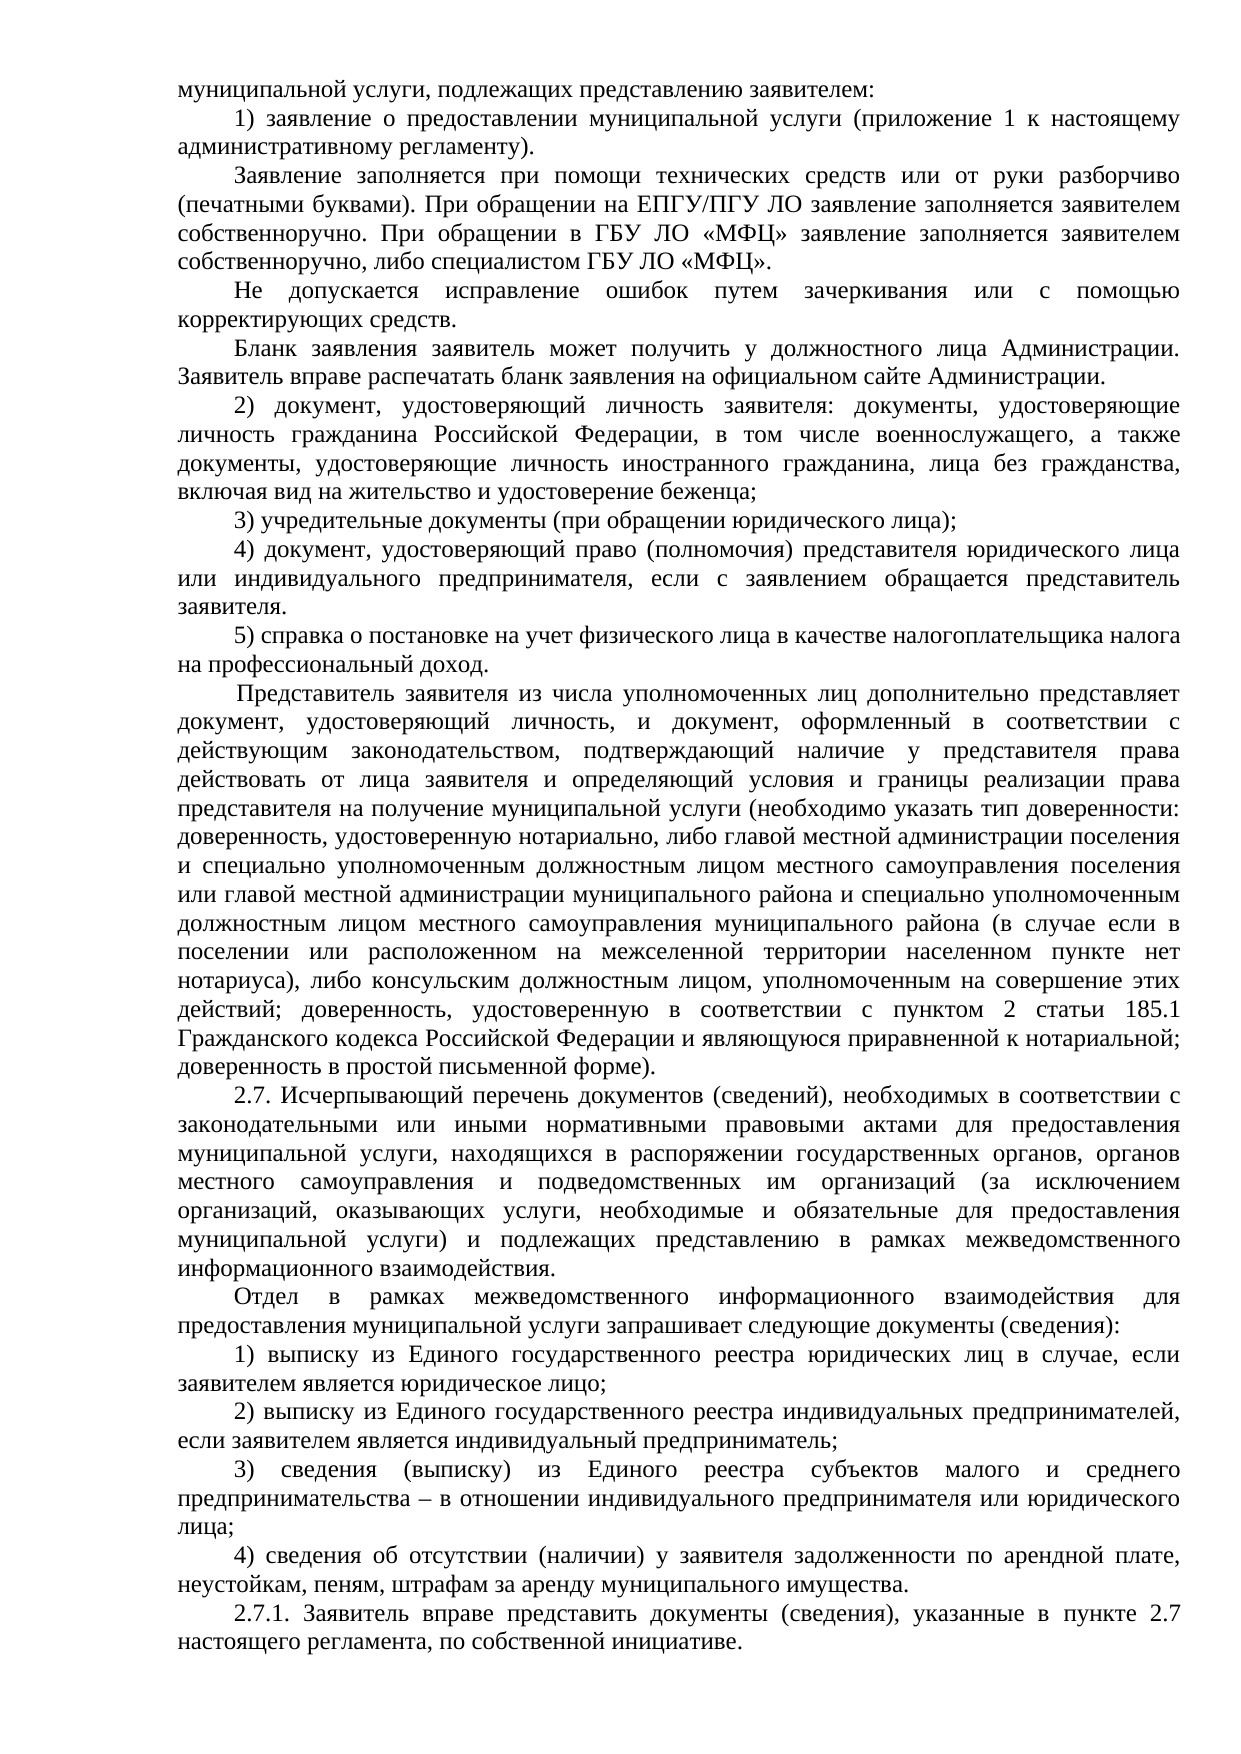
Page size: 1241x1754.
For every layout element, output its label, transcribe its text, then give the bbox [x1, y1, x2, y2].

text 4) сведения об отсутствии (наличии) у заявителя задолженности по арендной плате, неустойкам, пеням, штрафам за аренду муниципального имущества. [177, 1540, 1181, 1598]
text 3) учредительные документы (при обращении юридического лица); [177, 505, 1181, 534]
text 4) документ, удостоверяющий право (полномочия) представителя юридического лица или индивидуального предпринимателя, если с заявлением обращается представитель заявителя. [177, 534, 1181, 620]
text 2.7.1. Заявитель вправе представить документы (сведения), указанные в пункте 2.7 настоящего регламента, по собственной инициативе. [177, 1598, 1181, 1655]
text 1) выписку из Единого государственного реестра юридических лиц в случае, если заявителем является юридическое лицо; [177, 1339, 1181, 1396]
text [177, 74, 1181, 103]
text Заявление заполняется при помощи технических средств или от руки разборчиво (печатными буквами). При обращении на ЕПГУ/ПГУ ЛО заявление заполняется заявителем собственноручно. При обращении в ГБУ ЛО «МФЦ» заявление заполняется заявителем собственноручно, либо специалистом ГБУ ЛО «МФЦ». [177, 160, 1181, 275]
text Бланк заявления заявитель может получить у должностного лица Администрации. Заявитель вправе распечатать бланк заявления на официальном сайте Администрации. [177, 333, 1181, 390]
text 1) заявление о предоставлении муниципальной услуги (приложение 1 к настоящему административному регламенту). [177, 103, 1181, 160]
text Не допускается исправление ошибок путем зачеркивания или с помощью корректирующих средств. [177, 275, 1181, 333]
text 3) сведения (выписку) из Единого реестра субъектов малого и среднего предпринимательства – в отношении индивидуального предпринимателя или юридического лица; [177, 1454, 1181, 1540]
text 5) справка о постановке на учет физического лица в качестве налогоплательщика налога на профессиональный доход. [177, 620, 1181, 678]
text Представитель заявителя из числа уполномоченных лиц дополнительно представляет документ, удостоверяющий личность, и документ, оформленный в соответствии с действующим законодательством, подтверждающий наличие у представителя права действовать от лица заявителя и определяющий условия и границы реализации права представителя на получение муниципальной услуги (необходимо указать тип доверенности: доверенность, удостоверенную нотариально, либо главой местной администрации поселения и специально уполномоченным должностным лицом местного самоуправления поселения или главой местной администрации муниципального района и специально уполномоченным должностным лицом местного самоуправления муниципального района (в случае если в поселении или расположенном на межселенной территории населенном пункте нет нотариуса), либо консульским должностным лицом, уполномоченным на совершение этих действий; доверенность, удостоверенную в соответствии с пунктом 2 статьи 185.1 Гражданского кодекса Российской Федерации и являющуюся приравненной к нотариальной; доверенность в простой письменной форме). [177, 678, 1181, 1080]
text 2) документ, удостоверяющий личность заявителя: документы, удостоверяющие личность гражданина Российской Федерации, в том числе военнослужащего, а также документы, удостоверяющие личность иностранного гражданина, лица без гражданства, включая вид на жительство и удостоверение беженца; [177, 390, 1181, 505]
text 2) выписку из Единого государственного реестра индивидуальных предпринимателей, если заявителем является индивидуальный предприниматель; [177, 1396, 1181, 1454]
text Отдел в рамках межведомственного информационного взаимодействия для предоставления муниципальной услуги запрашивает следующие документы (сведения): [177, 1281, 1181, 1339]
text 2.7. Исчерпывающий перечень документов (сведений), необходимых в соответствии с законодательными или иными нормативными правовыми актами для предоставления муниципальной услуги, находящихся в распоряжении государственных органов, органов местного самоуправления и подведомственных им организаций (за исключением организаций, оказывающих услуги, необходимые и обязательные для предоставления муниципальной услуги) и подлежащих представлению в рамках межведомственного информационного взаимодействия. [177, 1080, 1181, 1281]
